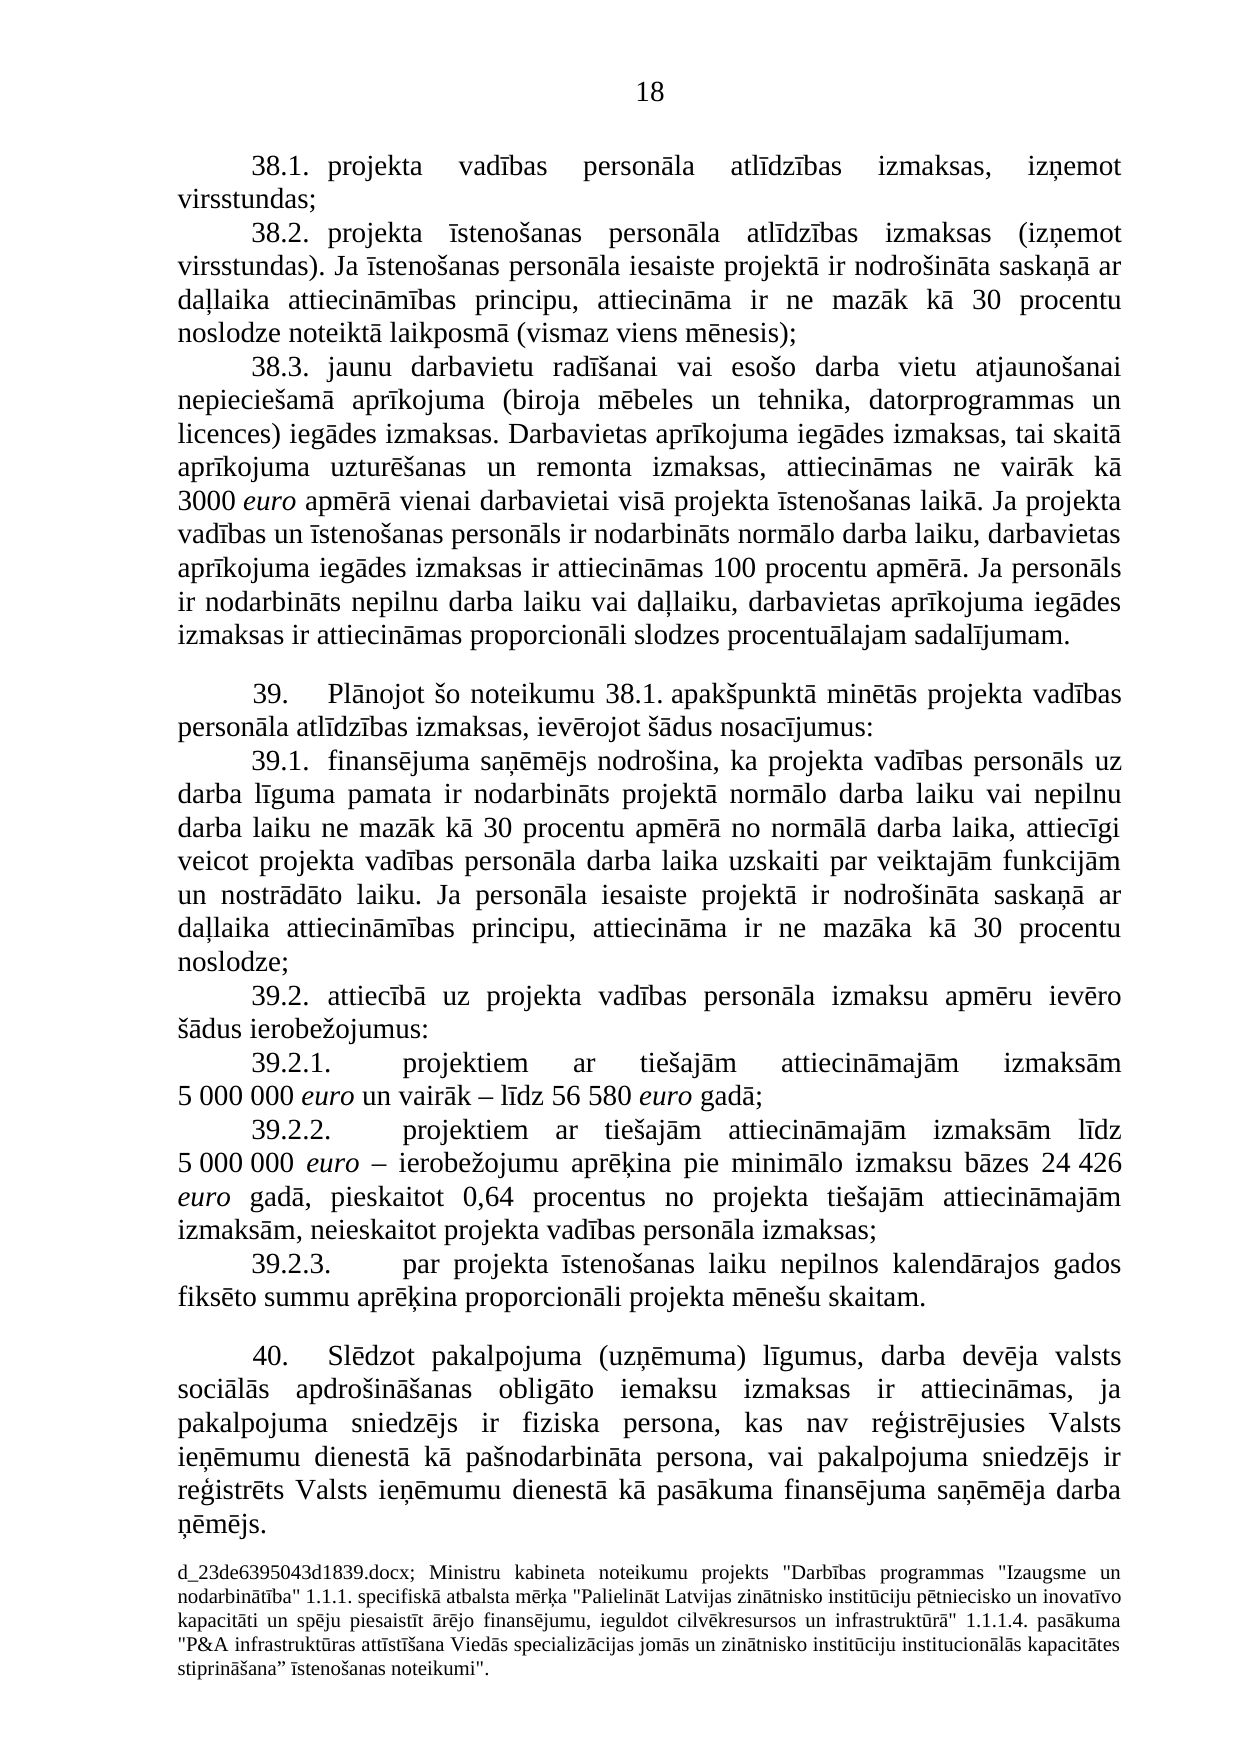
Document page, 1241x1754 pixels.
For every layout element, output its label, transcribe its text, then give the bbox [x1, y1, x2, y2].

list Plānojot šo noteikumu 38.1. apakšpunktā minētās projekta vadības personāla atlīdzības izmaksas, ievērojot šādus nosacījumus: [177, 676, 1122, 743]
list projektiem ar tiešajām attiecināmajām izmaksām 5 000 000 euro un vairāk – līdz 56 580 euro gadā; [177, 1045, 1122, 1112]
list projekta īstenošanas personāla atlīdzības izmaksas (izņemot virsstundas). Ja īstenošanas personāla iesaiste projektā ir nodrošināta saskaņā ar daļlaika attiecināmības principu, attiecināma ir ne mazāk kā 30 procentu noslodze noteiktā laikposmā (vismaz viens mēnesis); [177, 215, 1122, 349]
list attiecībā uz projekta vadības personāla izmaksu apmēru ievēro šādus ierobežojumus: [177, 978, 1122, 1045]
list Slēdzot pakalpojuma (uzņēmuma) līgumus, darba devēja valsts sociālās apdrošināšanas obligāto iemaksu izmaksas ir attiecināmas, ja pakalpojuma sniedzējs ir fiziska persona, kas nav reģistrējusies Valsts ieņēmumu dienestā kā pašnodarbināta persona, vai pakalpojuma sniedzējs ir reģistrēts Valsts ieņēmumu dienestā kā pasākuma finansējuma saņēmēja darba ņēmējs. [177, 1338, 1122, 1539]
list projekta vadības personāla atlīdzības izmaksas, izņemot virsstundas; [177, 148, 1122, 215]
list jaunu darbavietu radīšanai vai esošo darba vietu atjaunošanai nepieciešamā aprīkojuma (biroja mēbeles un tehnika, datorprogrammas un licences) iegādes izmaksas. Darbavietas aprīkojuma iegādes izmaksas, tai skaitā aprīkojuma uzturēšanas un remonta izmaksas, attiecināmas ne vairāk kā 3000 euro apmērā vienai darbavietai visā projekta īstenošanas laikā. Ja projekta vadības un īstenošanas personāls ir nodarbināts normālo darba laiku, darbavietas aprīkojuma iegādes izmaksas ir attiecināmas 100 procentu apmērā. Ja personāls ir nodarbināts nepilnu darba laiku vai daļlaiku, darbavietas aprīkojuma iegādes izmaksas ir attiecināmas proporcionāli slodzes procentuālajam sadalījumam. [177, 349, 1122, 651]
list par projekta īstenošanas laiku nepilnos kalendārajos gados fiksēto summu aprēķina proporcionāli projekta mēnešu skaitam. [177, 1246, 1122, 1313]
list projektiem ar tiešajām attiecināmajām izmaksām līdz 5 000 000 euro – ierobežojumu aprēķina pie minimālo izmaksu bāzes 24 426 euro gadā, pieskaitot 0,64 procentus no projekta tiešajām attiecināmajām izmaksām, neieskaitot projekta vadības personāla izmaksas; [177, 1112, 1122, 1246]
list finansējuma saņēmējs nodrošina, ka projekta vadības personāls uz darba līguma pamata ir nodarbināts projektā normālo darba laiku vai nepilnu darba laiku ne mazāk kā 30 procentu apmērā no normālā darba laika, attiecīgi veicot projekta vadības personāla darba laika uzskaiti par veiktajām funkcijām un nostrādāto laiku. Ja personāla iesaiste projektā ir nodrošināta saskaņā ar daļlaika attiecināmības principu, attiecināma ir ne mazāka kā 30 procentu noslodze; [177, 743, 1122, 978]
